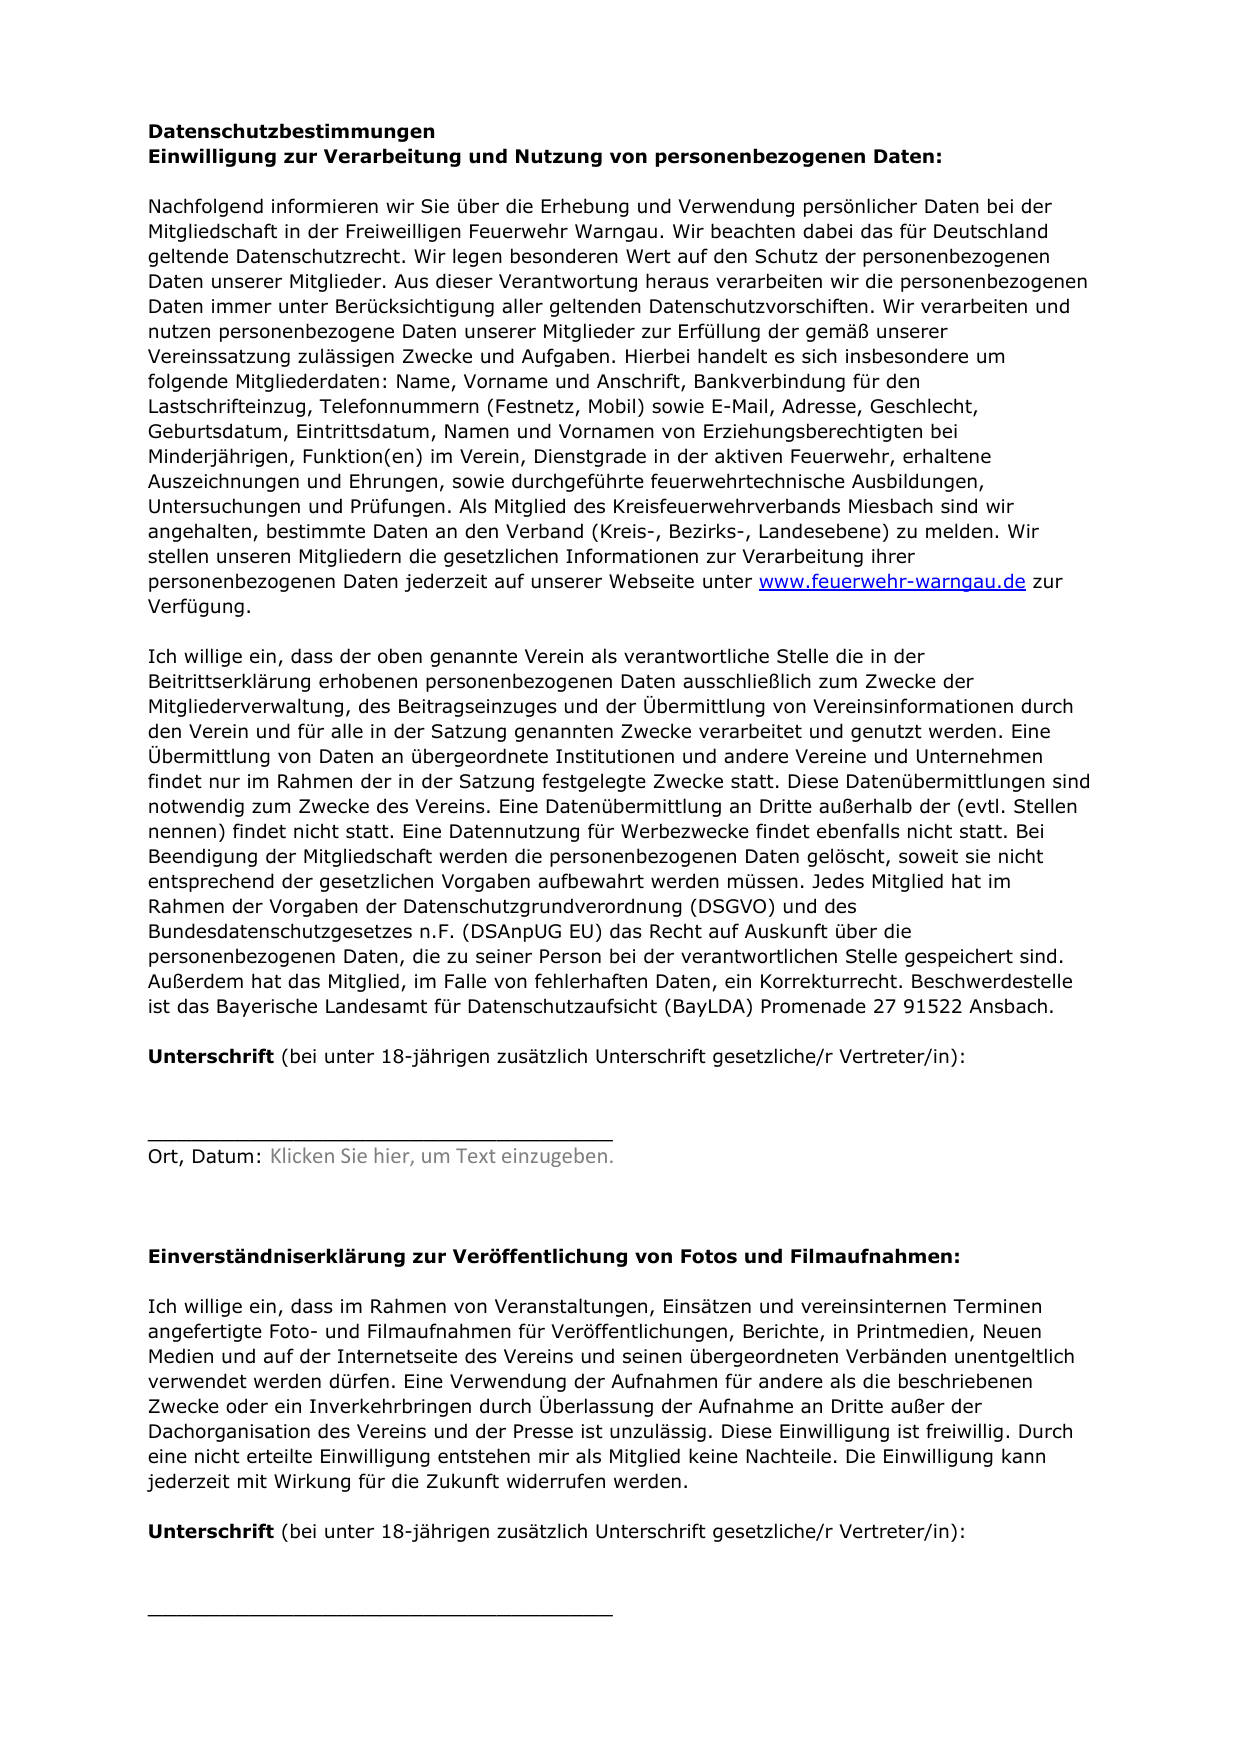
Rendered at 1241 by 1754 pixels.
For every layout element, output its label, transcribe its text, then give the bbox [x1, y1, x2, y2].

text Nachfolgend informieren wir Sie über die Erhebung und Verwendung persönlicher Daten bei der Mitgliedschaft in der Freiweilligen Feuerwehr Warngau. Wir beachten dabei das für Deutschland geltende Datenschutzrecht. Wir legen besonderen Wert auf den Schutz der personenbezogenen Daten unserer Mitglieder. Aus dieser Verantwortung heraus verarbeiten wir die personenbezogenen Daten immer unter Berücksichtigung aller geltenden Datenschutzvorschiften. Wir verarbeiten und nutzen personenbezogene Daten unserer Mitglieder zur Erfüllung der gemäß unserer Vereinssatzung zulässigen Zwecke und Aufgaben. Hierbei handelt es sich insbesondere um folgende Mitgliederdaten: Name, Vorname und Anschrift, Bankverbindung für den Lastschrifteinzug, Telefonnummern (Festnetz, Mobil) sowie E-Mail, Adresse, Geschlecht, Geburtsdatum, Eintrittsdatum, Namen und Vornamen von Erziehungsberechtigten bei Minderjährigen, Funktion(en) im Verein, Dienstgrade in der aktiven Feuerwehr, erhaltene Auszeichnungen und Ehrungen, sowie durchgeführte feuerwehrtechnische Ausbildungen, Untersuchungen und Prüfungen. Als Mitglied des Kreisfeuerwehrverbands Miesbach sind wir angehalten, bestimmte Daten an den Verband (Kreis-, Bezirks-, Landesebene) zu melden. Wir stellen unseren Mitgliedern die gesetzlichen Informationen zur Verarbeitung ihrer personenbezogenen Daten jederzeit auf unserer Webseite unter www.feuerwehr-warngau.de zur Verfügung. [148, 193, 1093, 643]
text Einverständniserklärung zur Veröffentlichung von Fotos und Filmaufnahmen: [148, 1243, 1093, 1268]
text Ich willige ein, dass der oben genannte Verein als verantwortliche Stelle die in der Beitrittserklärung erhobenen personenbezogenen Daten ausschließlich zum Zwecke der Mitgliederverwaltung, des Beitragseinzuges und der Übermittlung von Vereinsinformationen durch den Verein und für alle in der Satzung genannten Zwecke verarbeitet und genutzt werden. Eine Übermittlung von Daten an übergeordnete Institutionen und andere Vereine und Unternehmen findet nur im Rahmen der in der Satzung festgelegte Zwecke statt. Diese Datenübermittlungen sind notwendig zum Zwecke des Vereins. Eine Datenübermittlung an Dritte außerhalb der (evtl. Stellen nennen) findet nicht statt. Eine Datennutzung für Werbezwecke findet ebenfalls nicht statt. Bei Beendigung der Mitgliedschaft werden die personenbezogenen Daten gelöscht, soweit sie nicht entsprechend der gesetzlichen Vorgaben aufbewahrt werden müssen. Jedes Mitglied hat im Rahmen der Vorgaben der Datenschutzgrundverordnung (DSGVO) und des Bundesdatenschutzgesetzes n.F. (DSAnpUG EU) das Recht auf Auskunft über die personenbezogenen Daten, die zu seiner Person bei der verantwortlichen Stelle gespeichert sind. Außerdem hat das Mitglied, im Falle von fehlerhaften Daten, ein Korrekturrecht. Beschwerdestelle ist das Bayerische Landesamt für Datenschutzaufsicht (BayLDA) Promenade 27 91522 Ansbach. [148, 643, 1093, 1018]
text Einwilligung zur Verarbeitung und Nutzung von personenbezogenen Daten: [148, 143, 1093, 168]
text Unterschrift (bei unter 18-jährigen zusätzlich Unterschrift gesetzliche/r Vertreter/in): [148, 1043, 1093, 1068]
text ________________________________ [148, 1118, 1093, 1143]
text Ort, Datum: [148, 1143, 1093, 1168]
text Datenschutzbestimmungen [148, 118, 1093, 143]
text Unterschrift (bei unter 18-jährigen zusätzlich Unterschrift gesetzliche/r Vertreter/in): [148, 1518, 1093, 1543]
text Ich willige ein, dass im Rahmen von Veranstaltungen, Einsätzen und vereinsinternen Terminen angefertigte Foto- und Filmaufnahmen für Veröffentlichungen, Berichte, in Printmedien, Neuen Medien und auf der Internetseite des Vereins und seinen übergeordneten Verbänden unentgeltlich verwendet werden dürfen. Eine Verwendung der Aufnahmen für andere als die beschriebenen Zwecke oder ein Inverkehrbringen durch Überlassung der Aufnahme an Dritte außer der Dachorganisation des Vereins und der Presse ist unzulässig. Diese Einwilligung ist freiwillig. Durch eine nicht erteilte Einwilligung entstehen mir als Mitglied keine Nachteile. Die Einwilligung kann jederzeit mit Wirkung für die Zukunft widerrufen werden. [148, 1293, 1093, 1493]
text ________________________________ [148, 1593, 1093, 1618]
